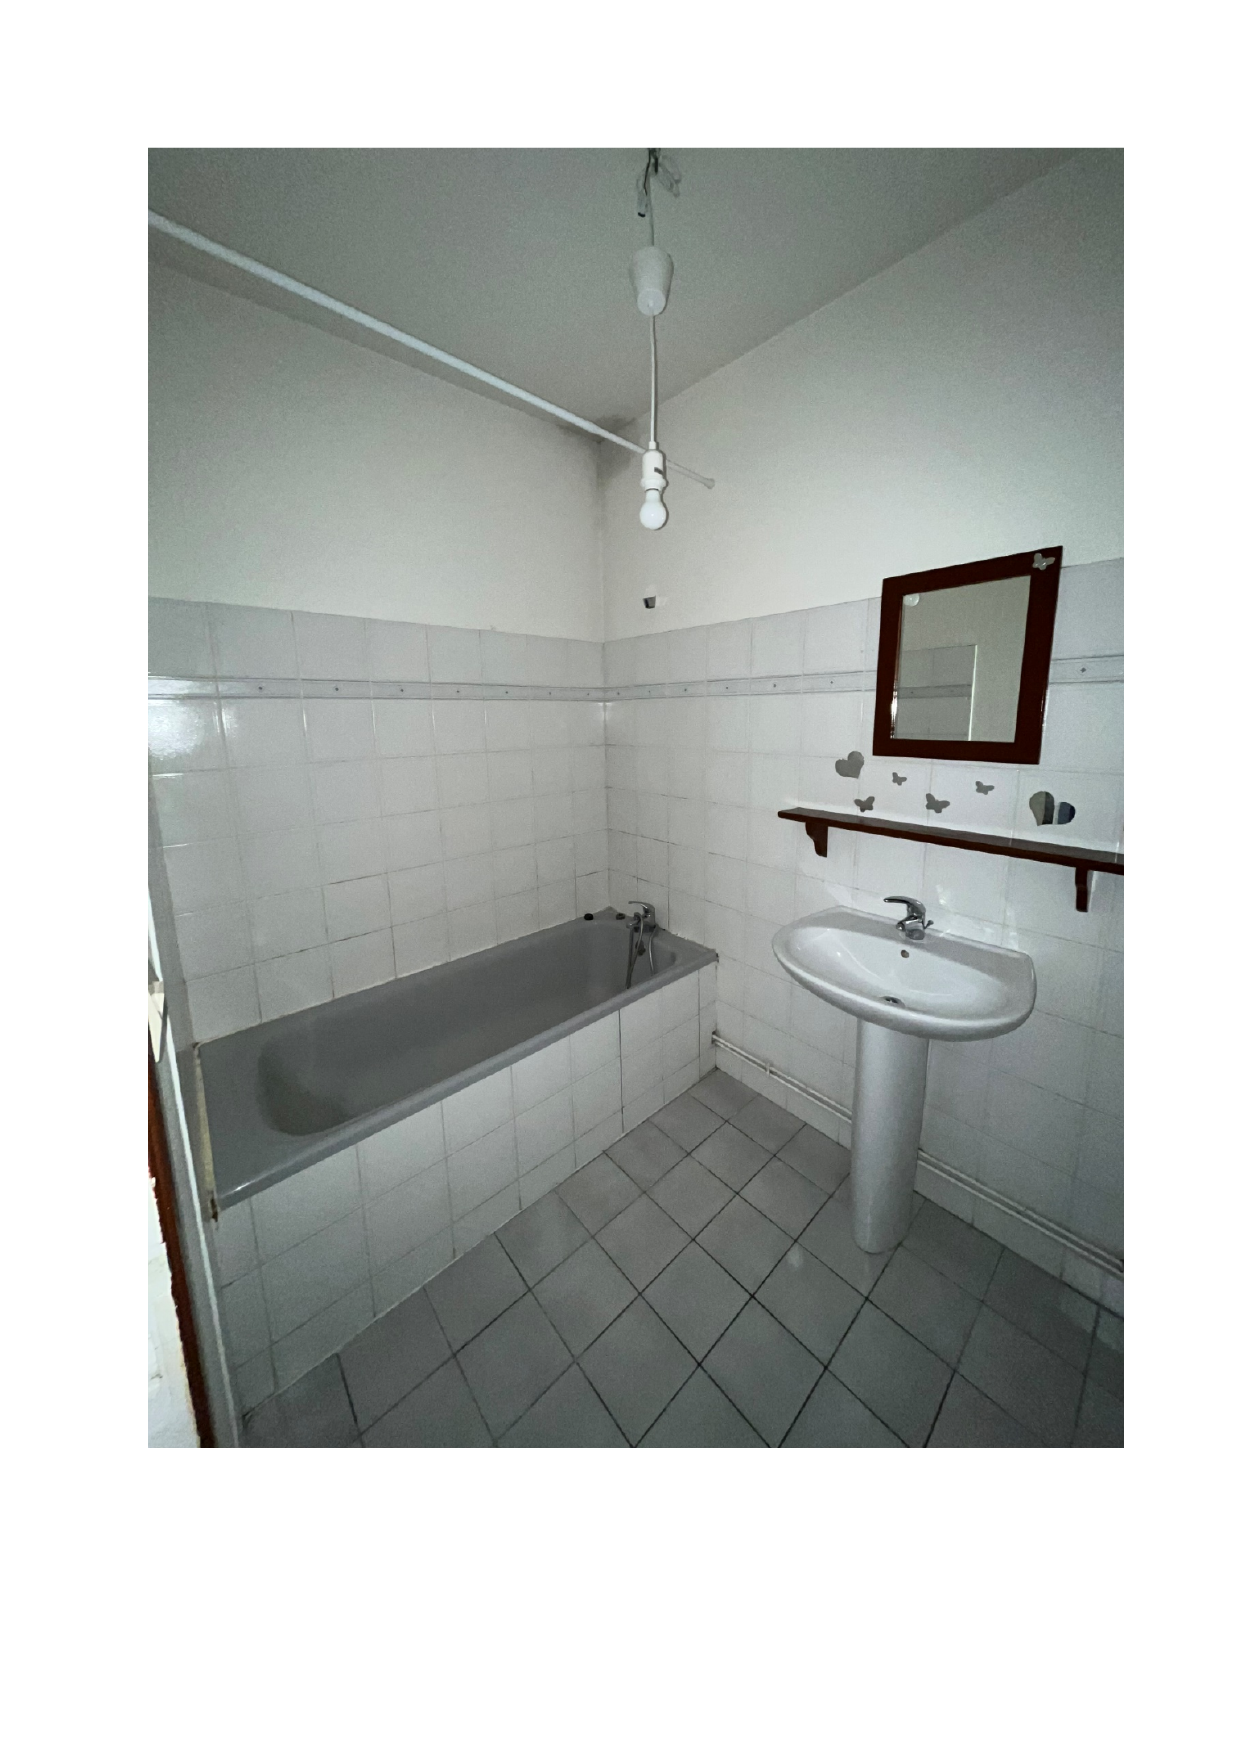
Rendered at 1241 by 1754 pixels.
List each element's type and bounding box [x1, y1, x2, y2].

picture [149, 149, 1124, 1446]
